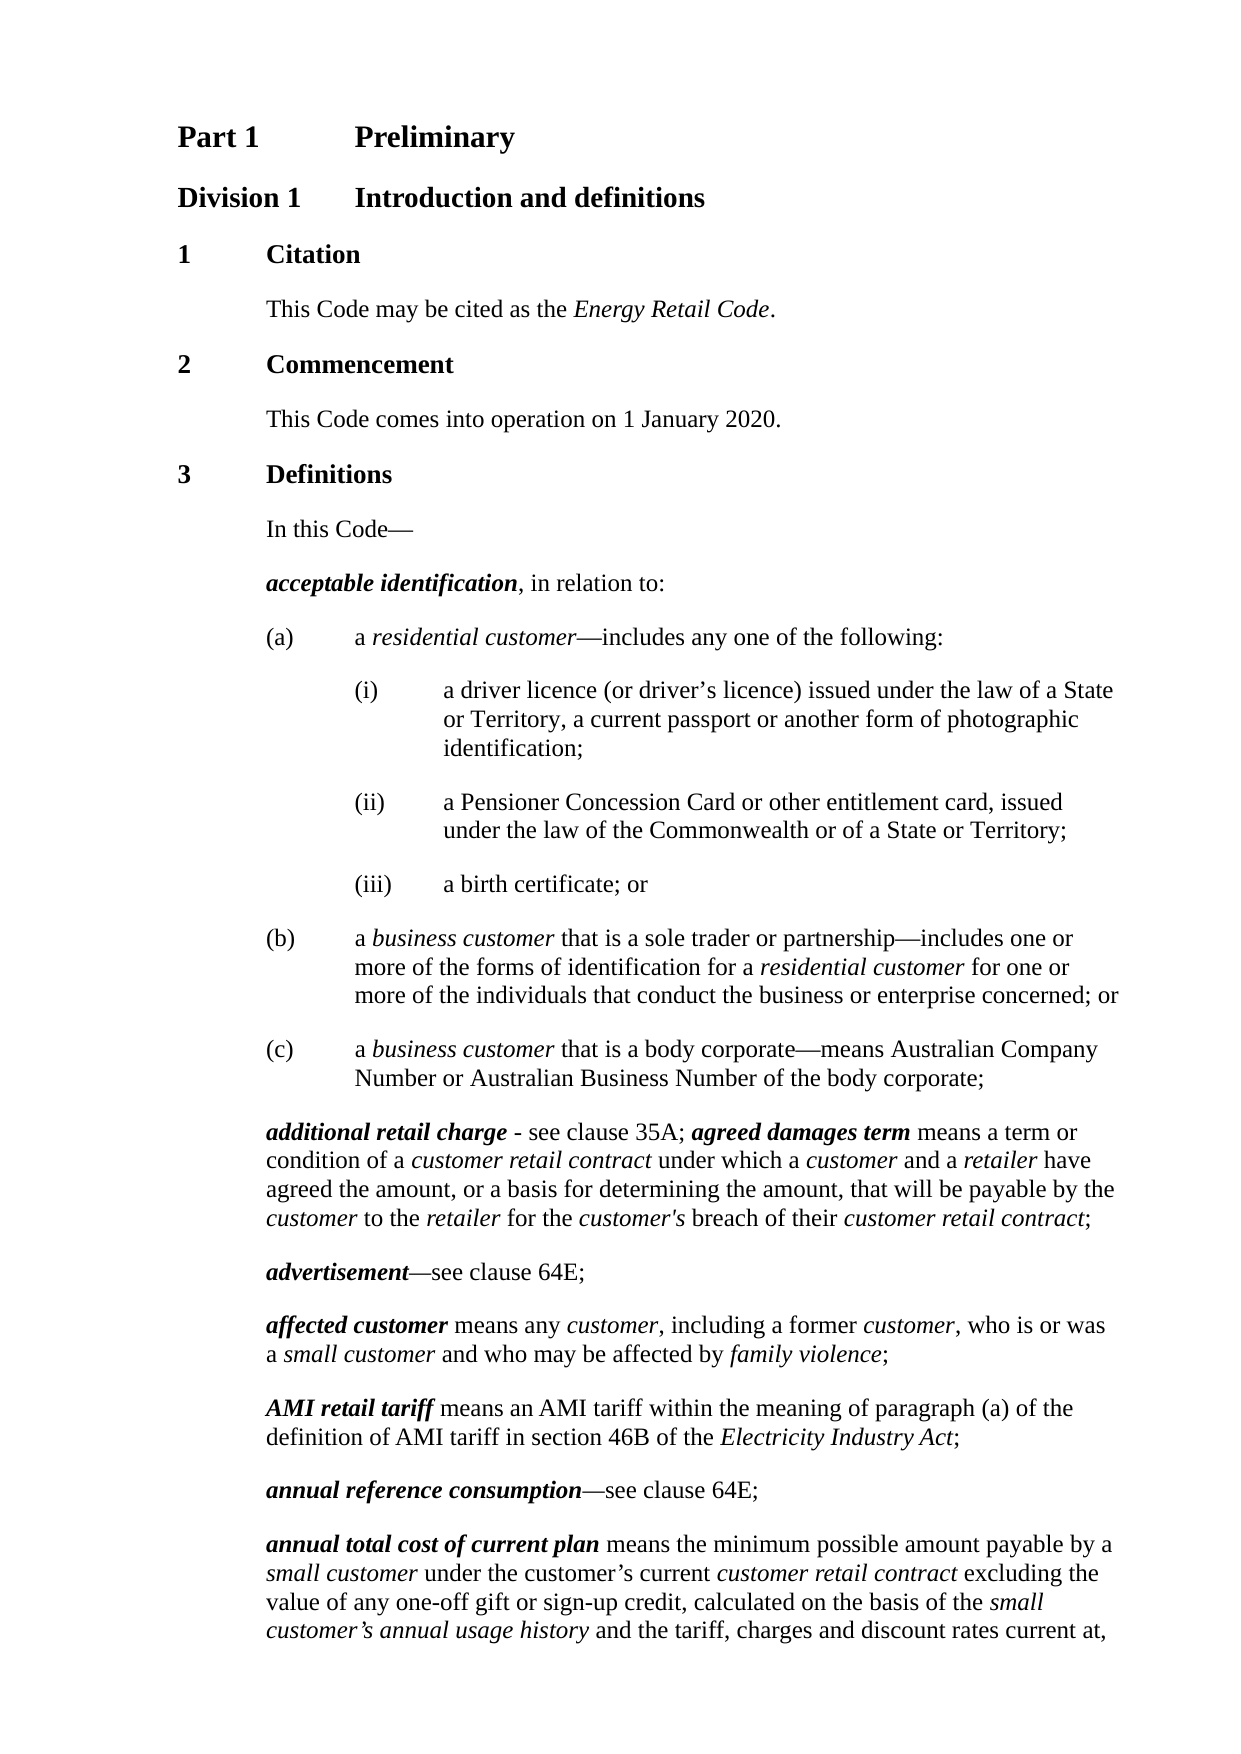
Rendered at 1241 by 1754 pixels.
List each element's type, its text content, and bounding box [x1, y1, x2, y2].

text a driver licence (or driver’s licence) issued under the law of a State or Territory, a current passport or another form of photographic identification; [354, 675, 1122, 762]
text Citation [177, 238, 1122, 269]
text a Pensioner Concession Card or other entitlement card, issued under the law of the Commonwealth or of a State or Territory; [354, 787, 1122, 844]
text annual reference consumption—see clause 64E; [266, 1475, 1122, 1504]
text additional retail charge - see clause 35A; agreed damages term means a term or condition of a customer retail contract under which a customer and a retailer have agreed the amount, or a basis for determining the amount, that will be payable by the customer to the retailer for the customer's breach of their customer retail contract; [266, 1117, 1122, 1232]
text a residential customer—includes any one of the following: [266, 622, 1122, 650]
text Part 1 Preliminary [177, 119, 1122, 155]
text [266, 1529, 1122, 1644]
text affected customer means any customer, including a former customer, who is or was a small customer and who may be affected by family violence; [266, 1310, 1122, 1368]
text This Code comes into operation on 1 January 2020. [266, 404, 1122, 433]
text advertisement—see clause 64E; [266, 1257, 1122, 1285]
text Division 1 Introduction and definitions [177, 180, 1122, 213]
text a birth certificate; or [354, 869, 1122, 898]
text Definitions [177, 458, 1122, 489]
text This Code may be cited as the Energy Retail Code. [266, 294, 1122, 323]
text a business customer that is a sole trader or partnership—includes one or more of the forms of identification for a residential customer for one or more of the individuals that conduct the business or enterprise concerned; or [266, 923, 1122, 1009]
text AMI retail tariff means an AMI tariff within the meaning of paragraph (a) of the definition of AMI tariff in section 46B of the Electricity Industry Act; [266, 1393, 1122, 1450]
text In this Code— [266, 514, 1122, 543]
text acceptable identification, in relation to: [266, 568, 1122, 597]
text Commencement [177, 348, 1122, 379]
text a business customer that is a body corporate—means Australian Company Number or Australian Business Number of the body corporate; [266, 1034, 1122, 1092]
